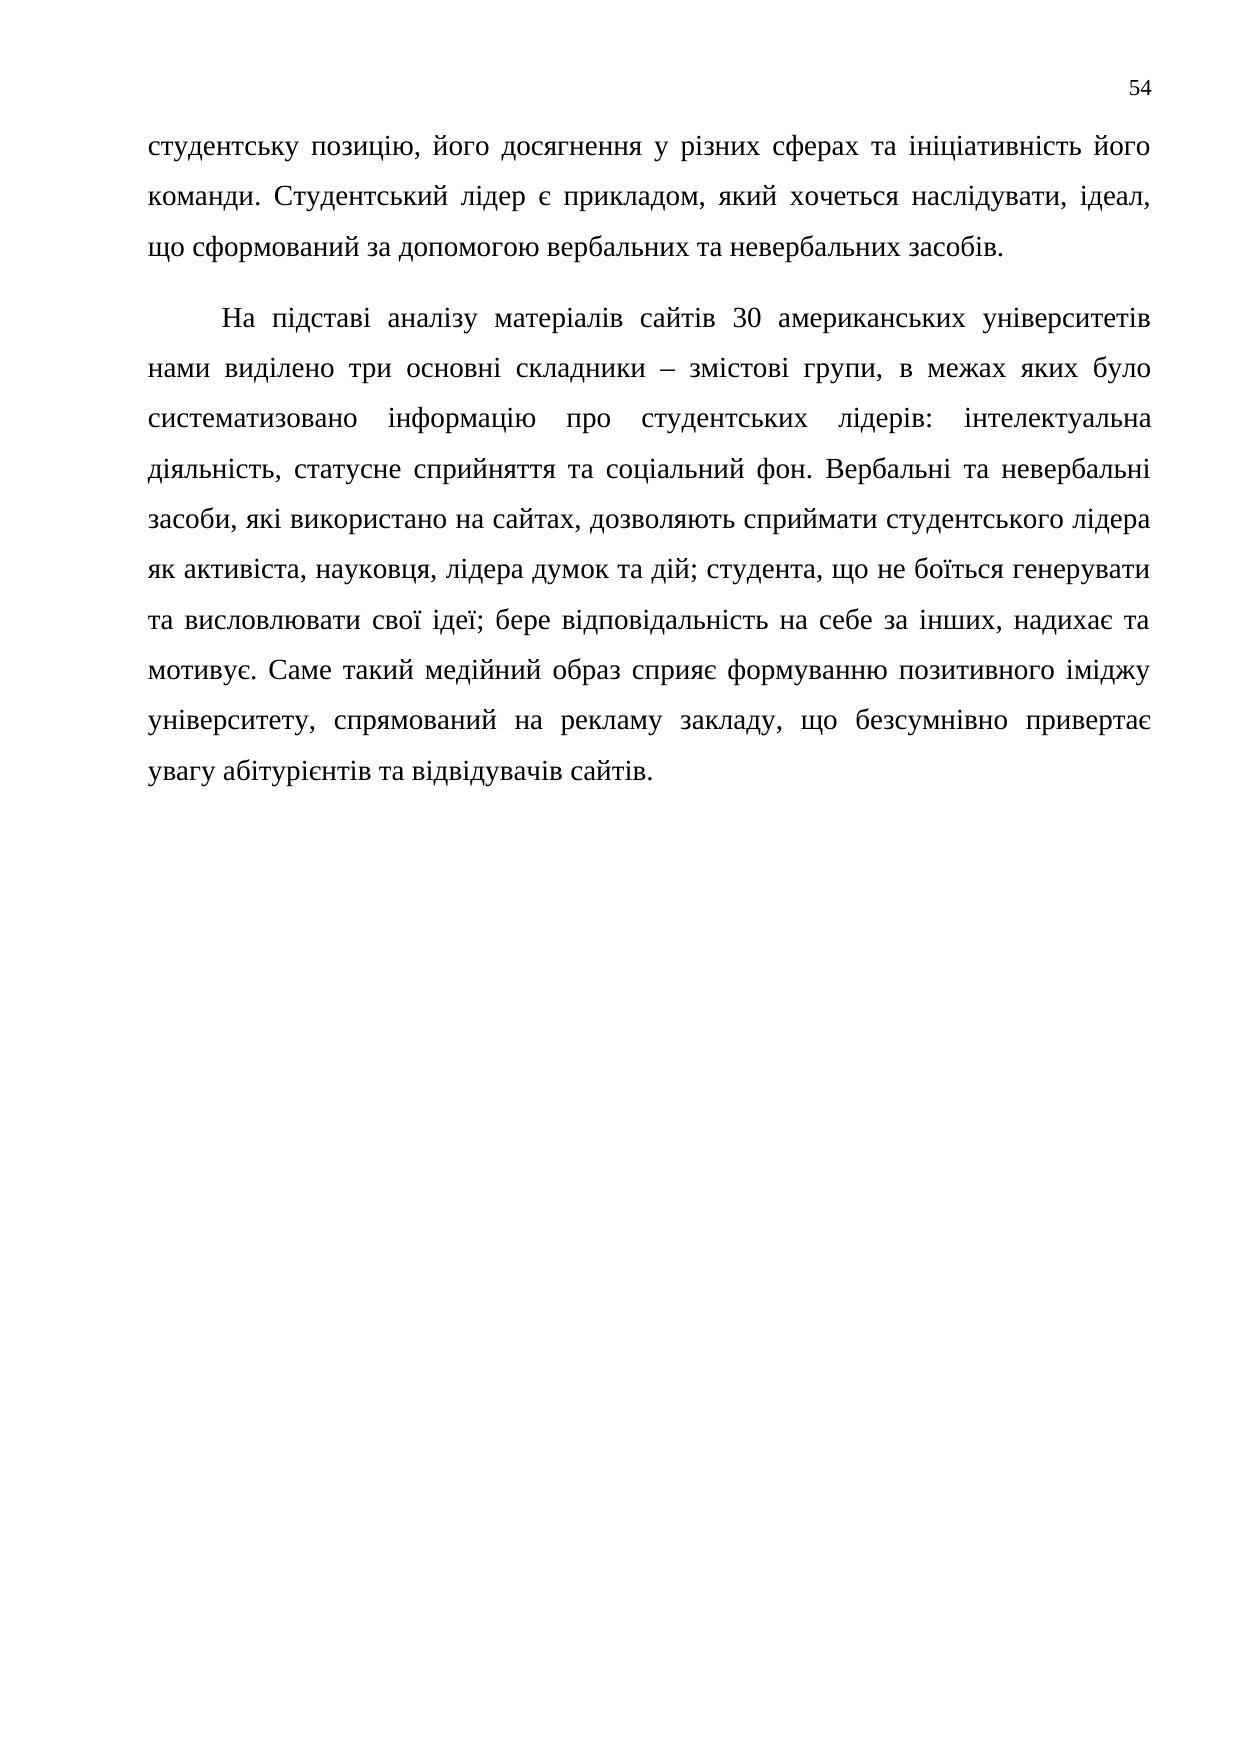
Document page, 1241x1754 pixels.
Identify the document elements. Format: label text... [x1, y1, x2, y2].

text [148, 128, 1152, 262]
text На підставі аналізу матеріалів сайтів 30 американських університетів нами виділено три основні складники – змістові групи, в межах яких було систематизовано інформацію про студентських лідерів: інтелектуальна діяльність, статусне сприйняття та соціальний фон. Вербальні та невербальні засоби, які використано на сайтах, дозволяють сприймати студентського лідера як активіста, науковця, лідера думок та дій; студента, що не боїться генерувати та висловлювати свої ідеї; бере відповідальність на себе за інших, надихає та мотивує. Саме такий медійний образ сприяє формуванню позитивного іміджу університету, спрямований на рекламу закладу, що безсумнівно привертає увагу абітурієнтів та відвідувачів сайтів. [148, 300, 1152, 786]
